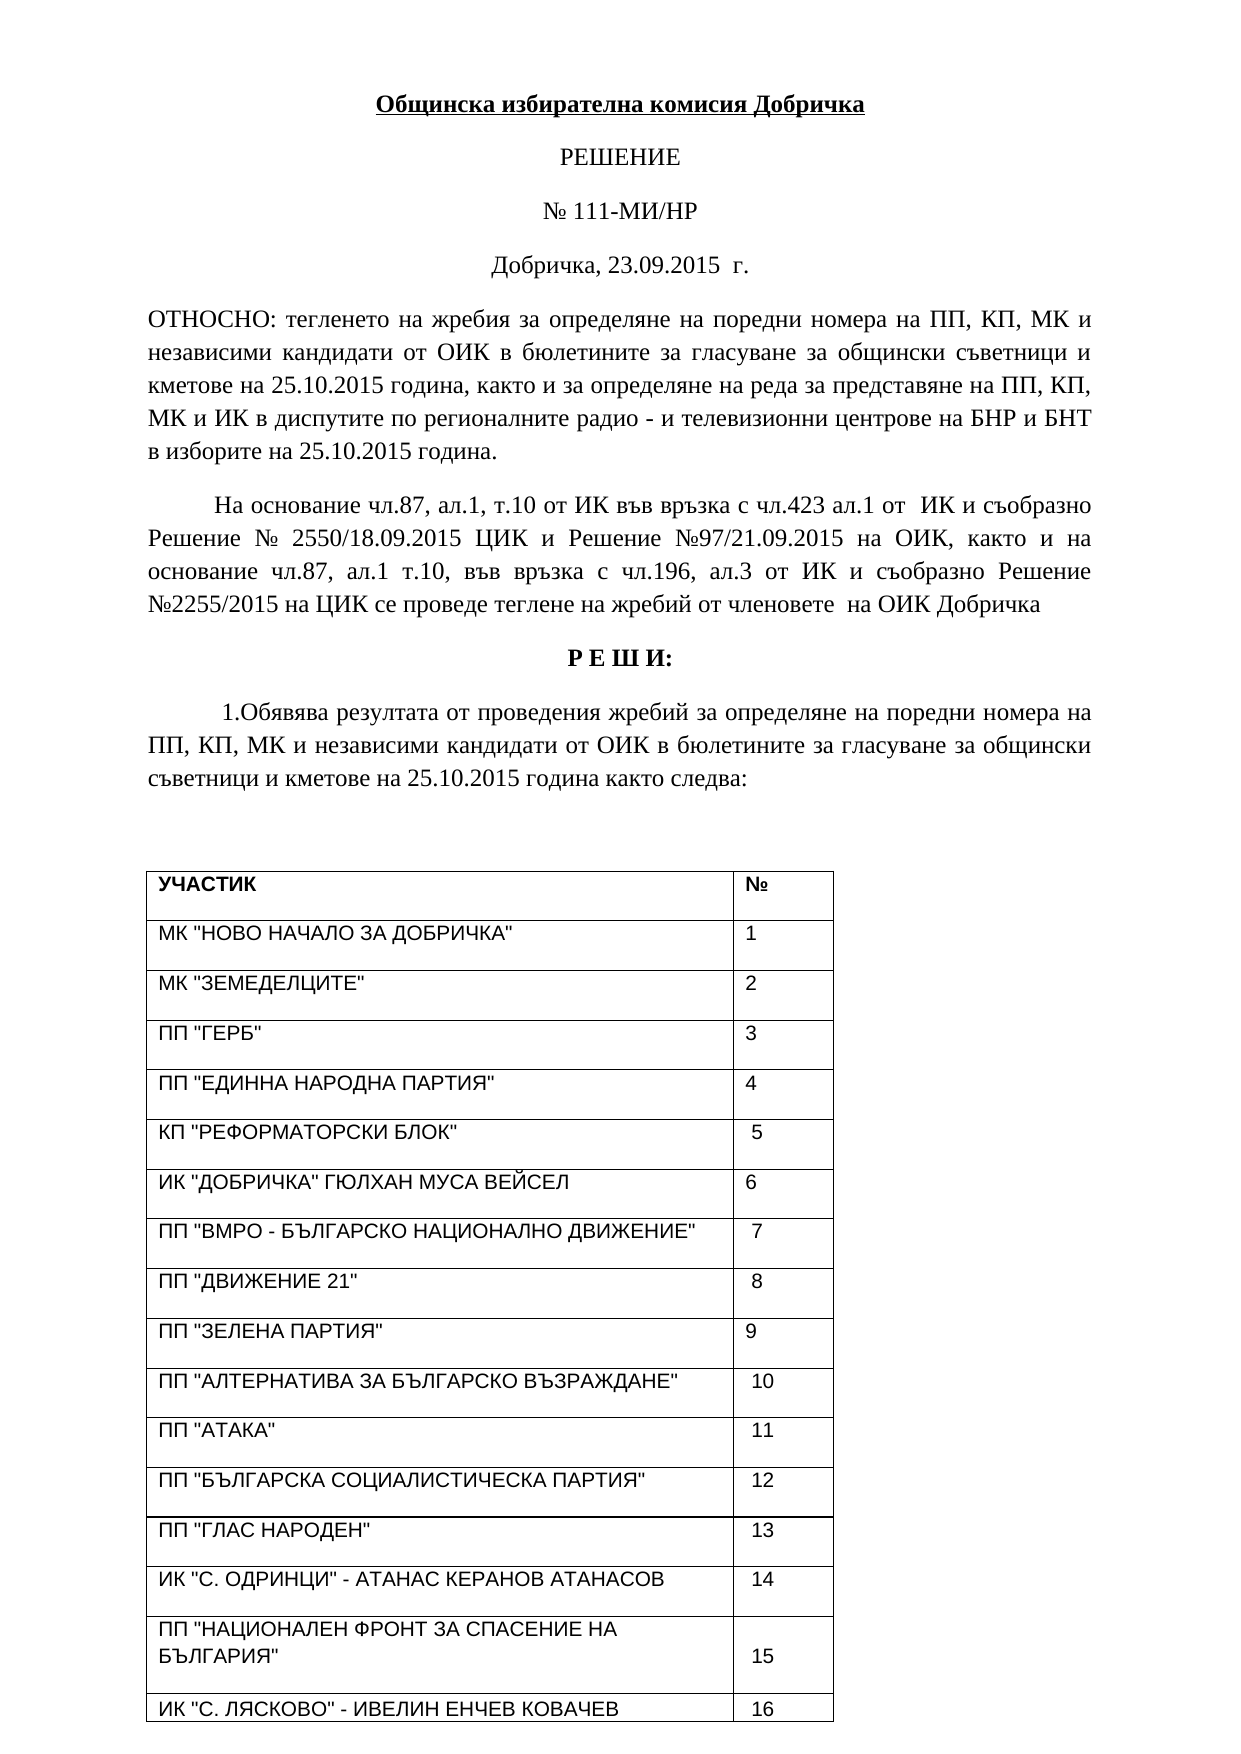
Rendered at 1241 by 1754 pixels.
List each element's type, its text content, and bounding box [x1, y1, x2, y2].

table_cell ПП "ЗЕЛЕНА ПАРТИЯ" [147, 1319, 733, 1367]
table_header № [734, 872, 833, 920]
table_cell 11 [734, 1418, 833, 1467]
table_cell ПП "ВМРО - БЪЛГАРСКО НАЦИОНАЛНО ДВИЖЕНИЕ" [147, 1219, 733, 1268]
table_cell ПП "БЪЛГАРСКА СОЦИАЛИСТИЧЕСКА ПАРТИЯ" [147, 1468, 733, 1516]
table_cell 3 [734, 1021, 833, 1069]
table_cell 9 [734, 1319, 833, 1367]
table_cell МК "НОВО НАЧАЛО ЗА ДОБРИЧКА" [147, 921, 733, 970]
table_cell КП "РЕФОРМАТОРСКИ БЛОК" [147, 1120, 733, 1169]
table_cell ПП "ГЕРБ" [147, 1021, 733, 1069]
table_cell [147, 1694, 733, 1721]
text Добричка, 23.09.2015 г. [148, 250, 1093, 279]
table_cell 16 [734, 1694, 833, 1721]
table_cell ИК "С. ОДРИНЦИ" - АТАНАС КЕРАНОВ АТАНАСОВ [147, 1567, 733, 1616]
text Р Е Ш И: [148, 643, 1093, 672]
text Общинска избирателна комисия Добричка [148, 89, 1093, 117]
table_header УЧАСТИК [147, 872, 733, 920]
table_cell 5 [734, 1120, 833, 1169]
table_cell ПП "ГЛАС НАРОДЕН" [147, 1518, 733, 1566]
table_cell 1 [734, 921, 833, 970]
table_cell ИК "ДОБРИЧКА" ГЮЛХАН МУСА ВЕЙСЕЛ [147, 1170, 733, 1218]
table_cell 15 [734, 1617, 833, 1693]
text На основание чл.87, ал.1, т.10 от ИК във връзка с чл.423 ал.1 от ИК и съобразно Решение № 2550/18.09.2015 ЦИК и Решение №97/21.09.2015 на ОИК, както и на основание чл.87, ал.1 т.10, във връзка с чл.196, ал.3 от ИК и съобразно Решение №2255/2015 на ЦИК се проведе теглене на жребий от членовете на ОИК Добричка [148, 490, 1093, 618]
text 1.Обявява резултата от проведения жребий за определяне на поредни номера на ПП, КП, МК и независими кандидати от ОИК в бюлетините за гласуване за общински съветници и кметове на 25.10.2015 година както следва: [148, 697, 1093, 792]
table_cell 14 [734, 1567, 833, 1616]
table_cell 8 [734, 1269, 833, 1318]
table_cell ПП "АЛТЕРНАТИВА ЗА БЪЛГАРСКО ВЪЗРАЖДАНЕ" [147, 1369, 733, 1417]
table_cell 2 [734, 971, 833, 1019]
table_cell ПП "НАЦИОНАЛЕН ФРОНТ ЗА СПАСЕНИЕ НА БЪЛГАРИЯ" [147, 1617, 733, 1693]
table_cell ПП "АТАКА" [147, 1418, 733, 1467]
text № 111-МИ/НР [148, 196, 1093, 225]
table_cell 13 [734, 1518, 833, 1566]
table_cell 7 [734, 1219, 833, 1268]
table_cell 6 [734, 1170, 833, 1218]
table_cell ПП "ДВИЖЕНИЕ 21" [147, 1269, 733, 1318]
text ОТНОСНО: тегленето на жребия за определяне на поредни номера на ПП, КП, МК и независими кандидати от ОИК в бюлетините за гласуване за общински съветници и кметове на 25.10.2015 година, както и за определяне на реда за представяне на ПП, КП, МК и ИК в диспутите по регионалните радио - и телевизионни центрове на БНР и БНТ в изборите на 25.10.2015 година. [148, 304, 1093, 465]
table_cell 12 [734, 1468, 833, 1516]
table_cell ПП "ЕДИННА НАРОДНА ПАРТИЯ" [147, 1070, 733, 1119]
text РЕШЕНИЕ [148, 142, 1093, 171]
table_cell 10 [734, 1369, 833, 1417]
table_cell МК "ЗЕМЕДЕЛЦИТЕ" [147, 971, 733, 1019]
table_cell 4 [734, 1070, 833, 1119]
